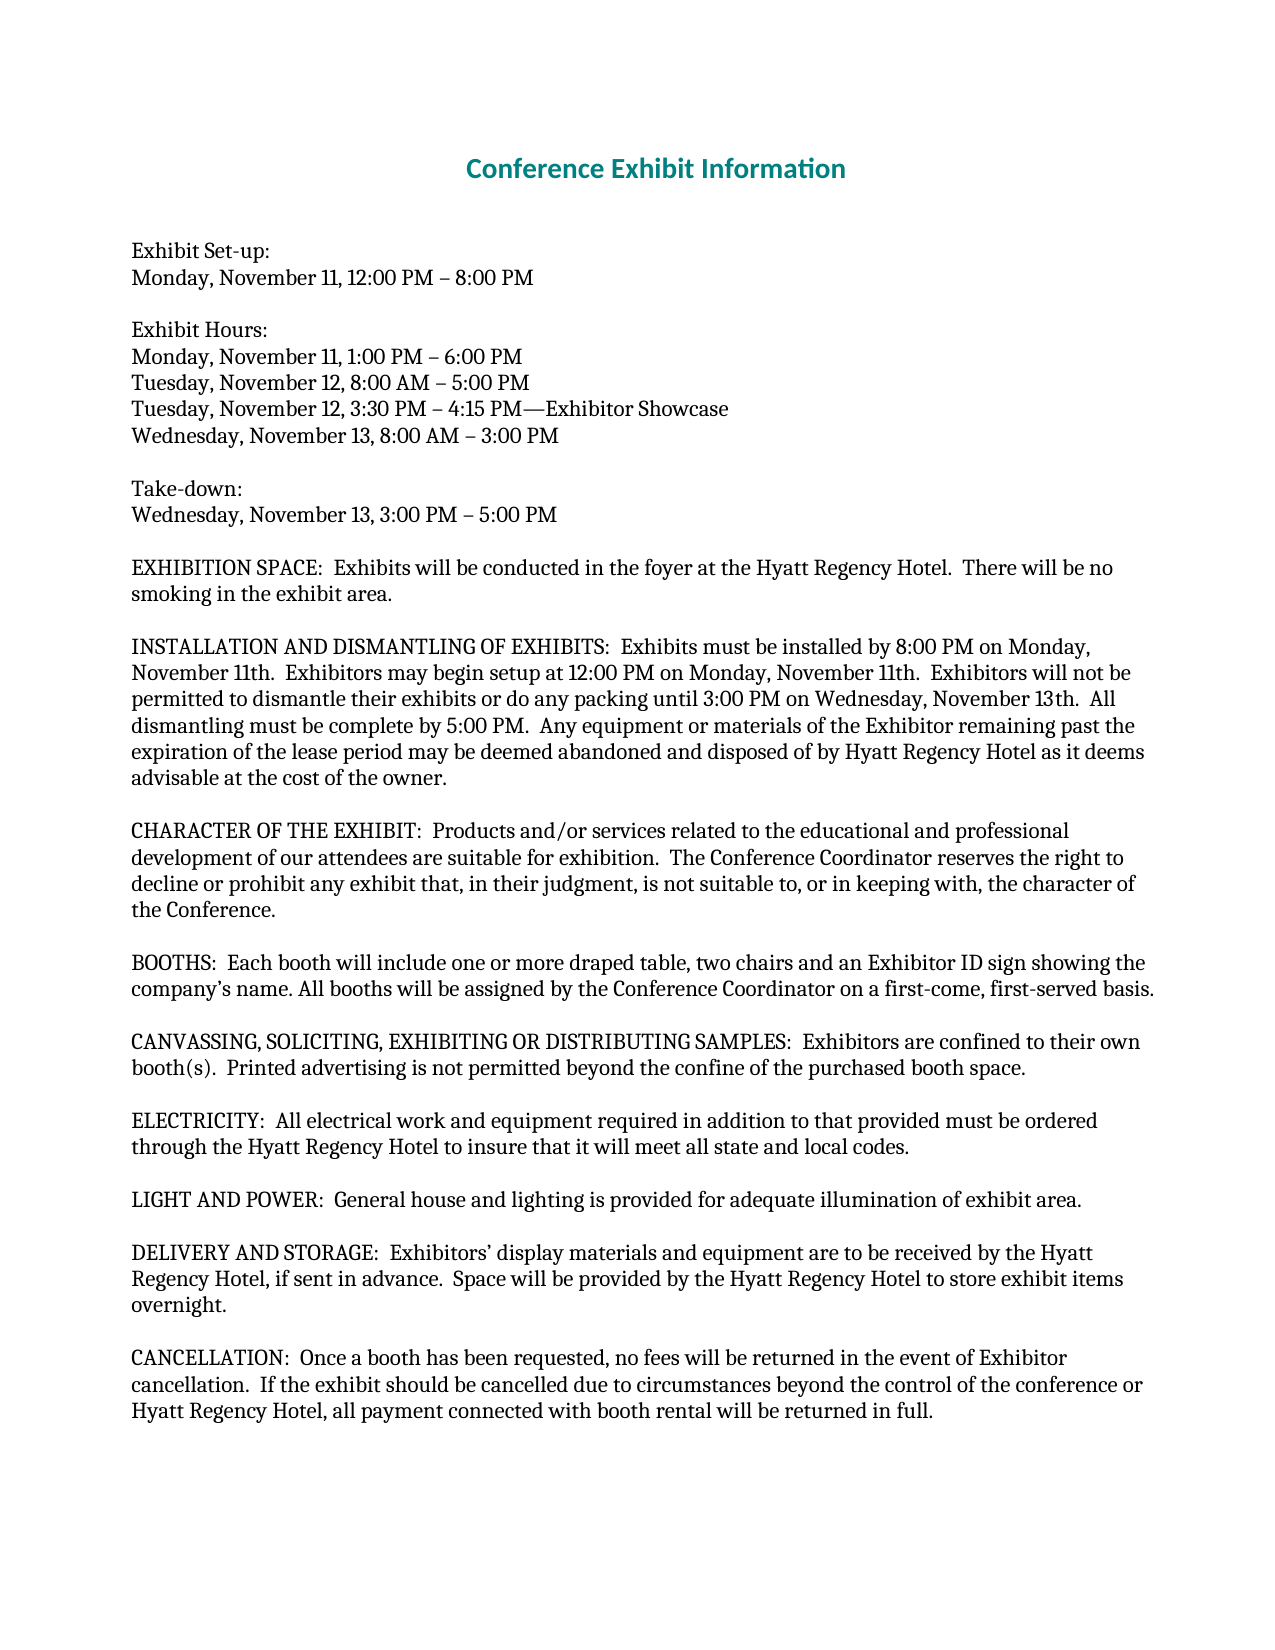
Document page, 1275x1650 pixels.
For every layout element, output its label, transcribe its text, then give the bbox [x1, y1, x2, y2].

text Monday, November 11, 1:00 PM – 6:00 PM [131, 343, 1170, 370]
text CANVASSING, SOLICITING, EXHIBITING OR DISTRIBUTING SAMPLES: Exhibitors are confined to their own booth(s). Printed advertising is not permitted beyond the confine of the purchased booth space. [131, 1029, 1170, 1081]
text Take-down: [131, 475, 1170, 502]
text DELIVERY AND STORAGE: Exhibitors’ display materials and equipment are to be received by the Hyatt Regency Hotel, if sent in advance. Space will be provided by the Hyatt Regency Hotel to store exhibit items overnight. [131, 1239, 1170, 1319]
text Monday, November 11, 12:00 PM – 8:00 PM [131, 264, 1170, 291]
text Exhibit Hours: [131, 317, 1170, 343]
text CANCELLATION: Once a booth has been requested, no fees will be returned in the event of Exhibitor cancellation. If the exhibit should be cancelled due to circumstances beyond the control of the conference or Hyatt Regency Hotel, all payment connected with booth rental will be returned in full. [131, 1345, 1170, 1424]
text Exhibit Set-up: [131, 238, 1170, 264]
text Tuesday, November 12, 3:30 PM – 4:15 PM—Exhibitor Showcase [131, 396, 1170, 423]
text CHARACTER OF THE EXHIBIT: Products and/or services related to the educational and professional development of our attendees are suitable for exhibition. The Conference Coordinator reserves the right to decline or prohibit any exhibit that, in their judgment, is not suitable to, or in keeping with, the character of the Conference. [131, 818, 1170, 923]
text Wednesday, November 13, 3:00 PM – 5:00 PM [131, 502, 1170, 528]
text Conference Exhibit Information [187, 150, 1125, 186]
text INSTALLATION AND DISMANTLING OF EXHIBITS: Exhibits must be installed by 8:00 PM on Monday, November 11th. Exhibitors may begin setup at 12:00 PM on Monday, November 11th. Exhibitors will not be permitted to dismantle their exhibits or do any packing until 3:00 PM on Wednesday, November 13th. All dismantling must be complete by 5:00 PM. Any equipment or materials of the Exhibitor remaining past the expiration of the lease period may be deemed abandoned and disposed of by Hyatt Regency Hotel as it deems advisable at the cost of the owner. [131, 633, 1170, 792]
text EXHIBITION SPACE: Exhibits will be conducted in the foyer at the Hyatt Regency Hotel. There will be no smoking in the exhibit area. [131, 554, 1170, 607]
text LIGHT AND POWER: General house and lighting is provided for adequate illumination of exhibit area. [131, 1187, 1170, 1213]
text ELECTRICITY: All electrical work and equipment required in addition to that provided must be ordered through the Hyatt Regency Hotel to insure that it will meet all state and local codes. [131, 1108, 1170, 1161]
text BOOTHS: Each booth will include one or more draped table, two chairs and an Exhibitor ID sign showing the company’s name. All booths will be assigned by the Conference Coordinator on a first-come, first-served basis. [131, 950, 1170, 1002]
text Tuesday, November 12, 8:00 AM – 5:00 PM [131, 370, 1170, 396]
text Wednesday, November 13, 8:00 AM – 3:00 PM [131, 423, 1170, 449]
